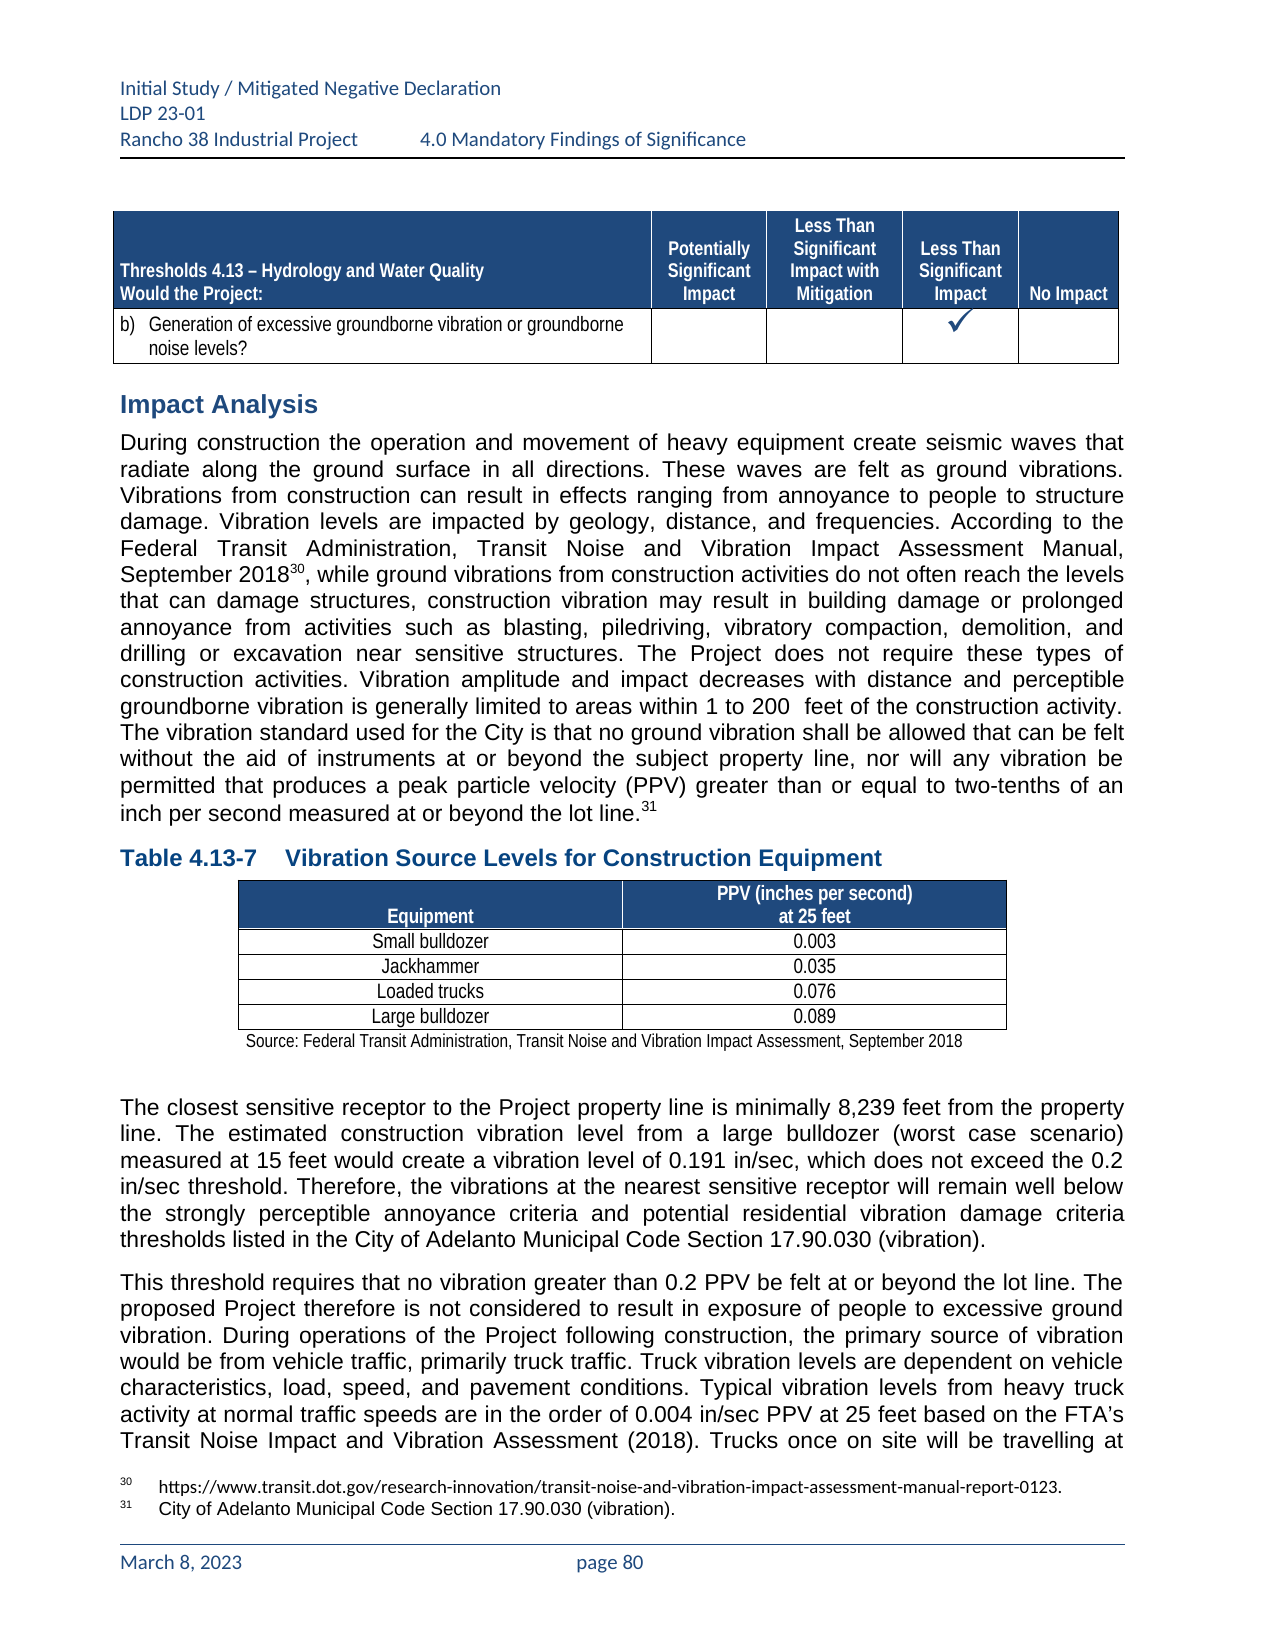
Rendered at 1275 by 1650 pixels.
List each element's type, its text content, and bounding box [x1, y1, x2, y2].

table_cell [903, 309, 1018, 363]
text During construction the operation and movement of heavy equipment create seismic waves that radiate along the ground surface in all directions. These waves are felt as ground vibrations. Vibrations from construction can result in effects ranging from annoyance to people to structure damage. Vibration levels are impacted by geology, distance, and frequencies. According to the Federal Transit Administration, Transit Noise and Vibration Impact Assessment Manual, September 2018, while ground vibrations from construction activities do not often reach the levels that can damage structures, construction vibration may result in building damage or prolonged annoyance from activities such as blasting, piledriving, vibratory compaction, demolition, and drilling or excavation near sensitive structures. The Project does not require these types of construction activities. Vibration amplitude and impact decreases with distance and perceptible groundborne vibration is generally limited to areas within 1 to 200 feet of the construction activity. The vibration standard used for the City is that no ground vibration shall be allowed that can be felt without the aid of instruments at or beyond the subject property line, nor will any vibration be permitted that produces a peak particle velocity (PPV) greater than or equal to two-tenths of an inch per second measured at or beyond the lot line. [120, 429, 1125, 827]
table_cell Small bulldozer [239, 930, 622, 953]
text The closest sensitive receptor to the Project property line is minimally 8,239 feet from the property line. The estimated construction vibration level from a large bulldozer (worst case scenario) measured at 15 feet would create a vibration level of 0.191 in/sec, which does not exceed the 0.2 in/sec threshold. Therefore, the vibrations at the nearest sensitive receptor will remain well below the strongly perceptible annoyance criteria and potential residential vibration damage criteria thresholds listed in the City of Adelanto Municipal Code Section 17.90.030 (vibration). [120, 1094, 1125, 1252]
table_cell Large bulldozer [239, 1005, 622, 1028]
table_cell 0.076 [623, 980, 1006, 1003]
subtitle Impact Analysis [120, 389, 1125, 419]
table_cell 0.035 [623, 955, 1006, 978]
table_header No Impact [1019, 211, 1118, 308]
table_cell Jackhammer [239, 955, 622, 978]
table_header Equipment [239, 881, 622, 928]
table_header Potentially Significant Impact [652, 211, 766, 308]
table_cell [1019, 309, 1118, 363]
table_cell Loaded trucks [239, 980, 622, 1003]
table_cell Source: Federal Transit Administration, Transit Noise and Vibration Impact Assessment, September 2018 [238, 1030, 1007, 1051]
table_cell 0.089 [623, 1005, 1006, 1028]
table_cell [652, 309, 766, 363]
table_header Thresholds 4.13 – Hydrology and Water Quality Would the Project: [114, 211, 651, 308]
table_cell [767, 309, 902, 363]
subtitle Vibration Source Levels for Construction Equipment [120, 843, 1125, 871]
table_cell 0.003 [623, 930, 1006, 953]
table_cell b) Generation of excessive groundborne vibration or groundborne noise levels? [114, 309, 651, 363]
table_header PPV (inches per second) at 25 feet [623, 881, 1006, 928]
table_header Less Than Significant Impact [903, 211, 1018, 308]
table_header Less Than Significant Impact with Mitigation [767, 211, 902, 308]
